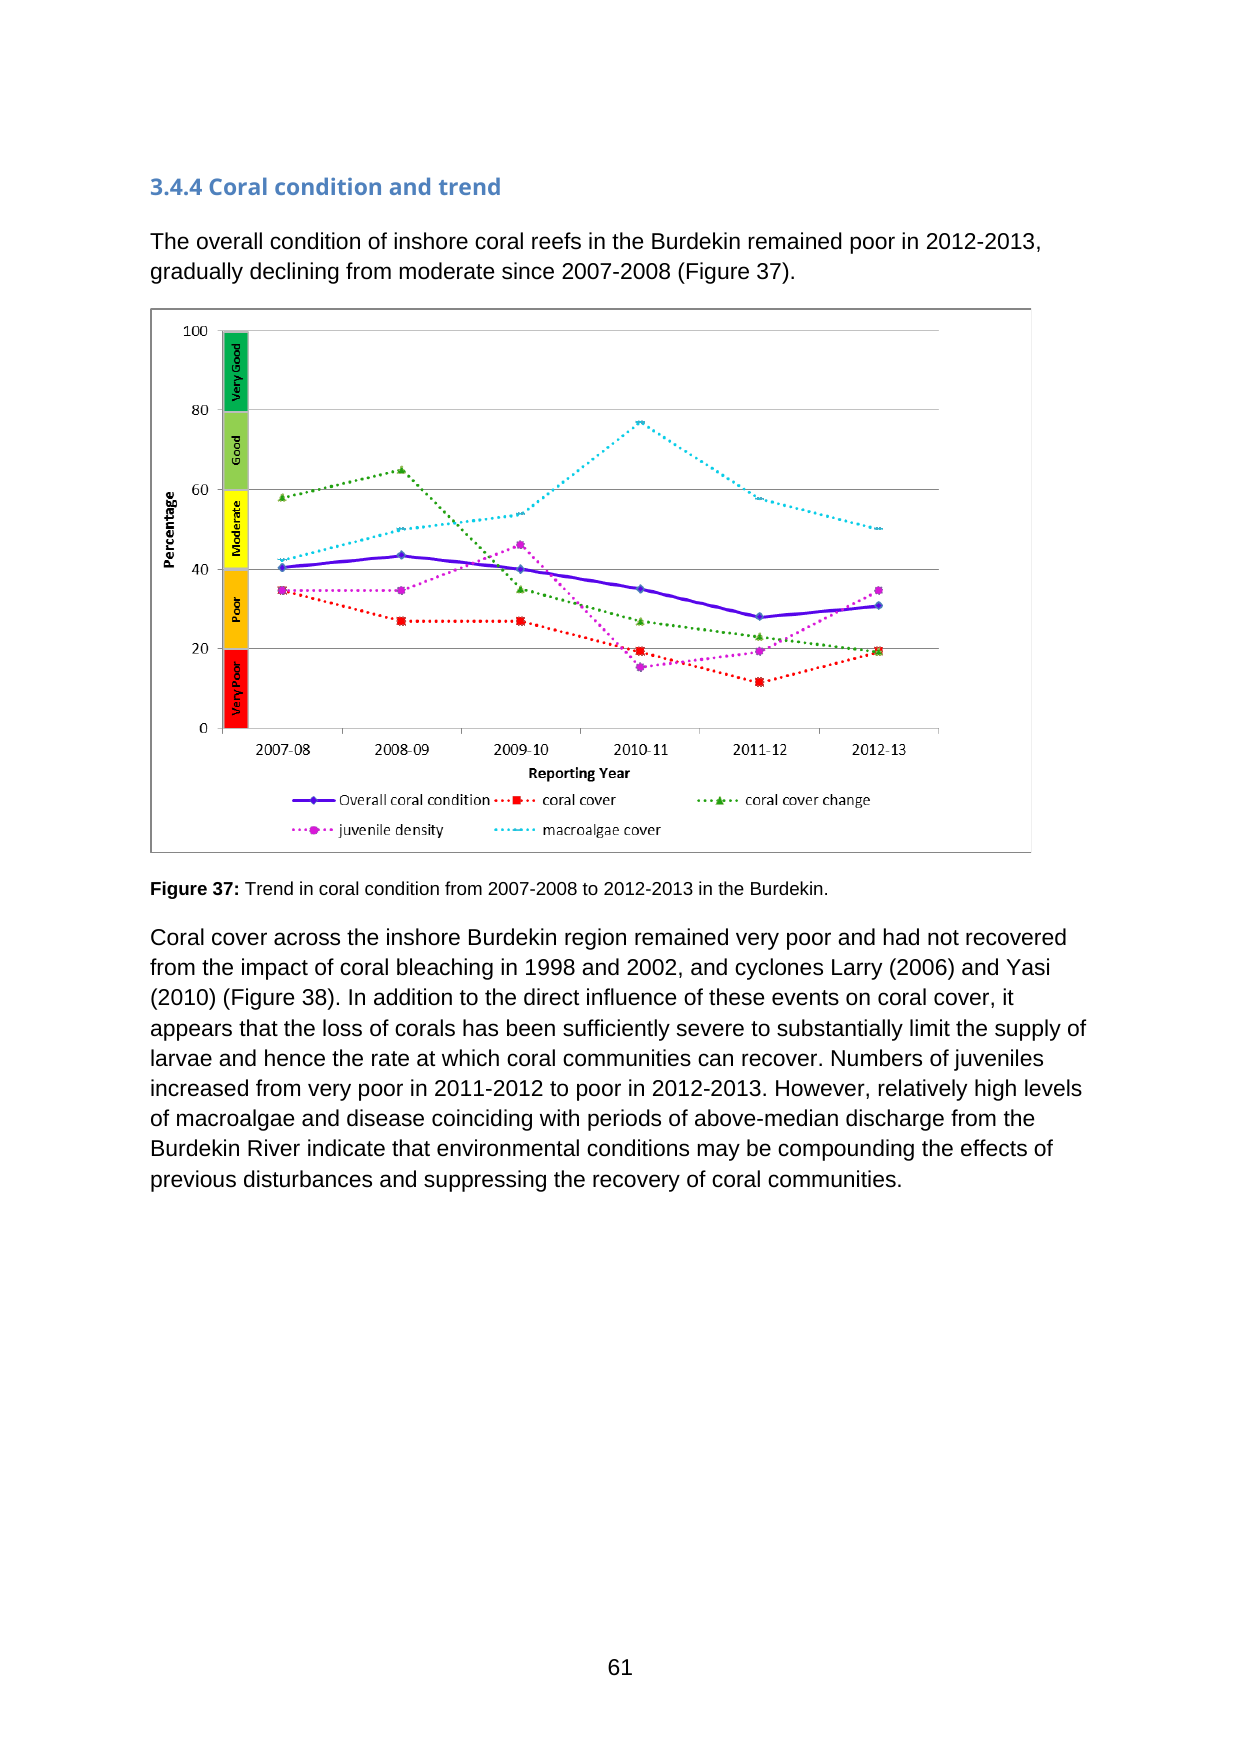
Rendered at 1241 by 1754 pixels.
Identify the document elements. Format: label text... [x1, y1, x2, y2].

text Coral cover across the inshore Burdekin region remained very poor and had not recovered from the impact of coral bleaching in 1998 and 2002, and cyclones Larry (2006) and Yasi (2010) (Figure 38). In addition to the direct influence of these events on coral cover, it appears that the loss of corals has been sufficiently severe to substantially limit the supply of larvae and hence the rate at which coral communities can recover. Numbers of juveniles increased from very poor in 2011-2012 to poor in 2012-2013. However, relatively high levels of macroalgae and disease coinciding with periods of above-median discharge from the Burdekin River indicate that environmental conditions may be compounding the effects of previous disturbances and suppressing the recovery of coral communities. [150, 924, 1090, 1192]
picture [150, 308, 1032, 853]
subtitle 3.4.4 Coral condition and trend [150, 171, 1090, 202]
text The overall condition of inshore coral reefs in the Burdekin remained poor in 2012-2013, gradually declining from moderate since 2007-2008 (Figure 37). [150, 228, 1090, 284]
text Figure 37: Trend in coral condition from 2007-2008 to 2012-2013 in the Burdekin. [150, 877, 1090, 899]
